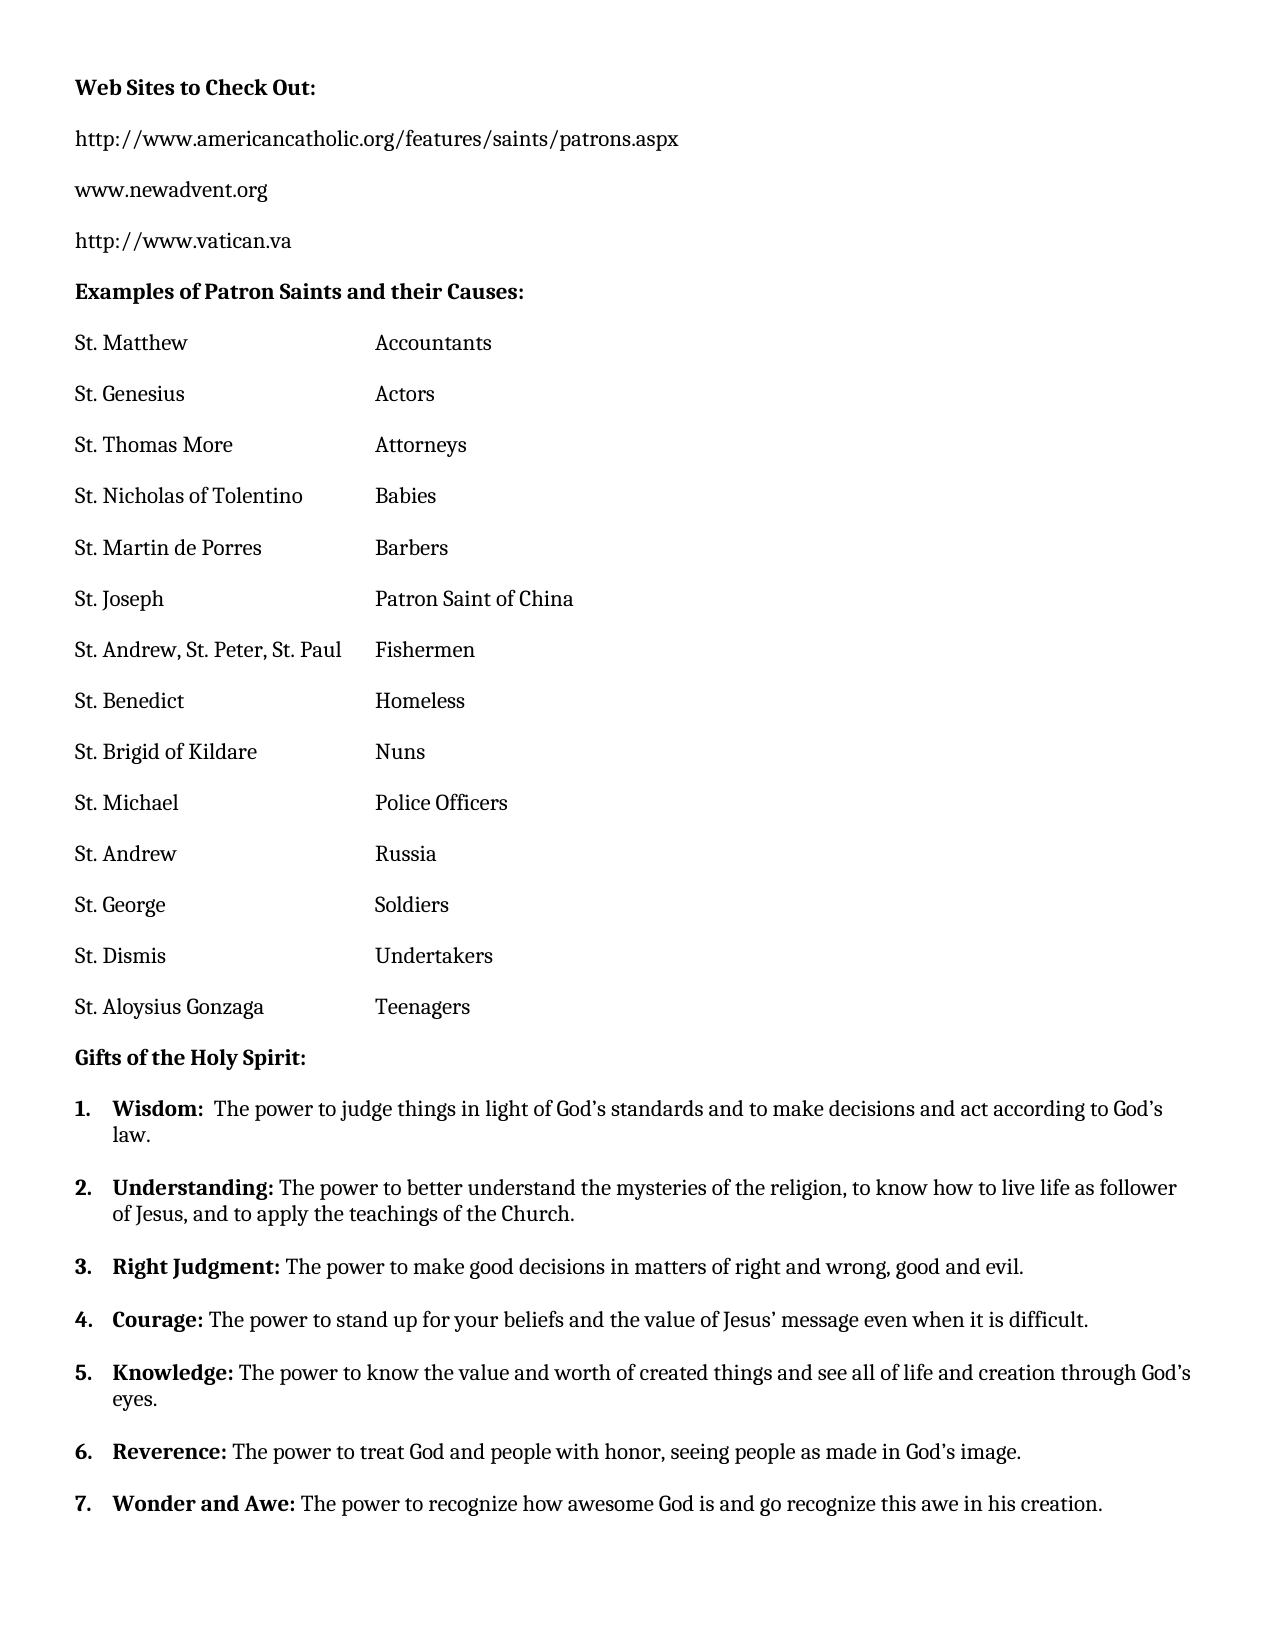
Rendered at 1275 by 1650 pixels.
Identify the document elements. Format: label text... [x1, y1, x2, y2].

text Gifts of the Holy Spirit: [75, 1045, 1200, 1071]
text St. Matthew Accountants [75, 330, 1200, 357]
list Wonder and Awe: The power to recognize how awesome God is and go recognize this awe in his creation. [75, 1491, 1200, 1517]
text St. Brigid of Kildare Nuns [75, 738, 1200, 765]
text http://www.americancatholic.org/features/saints/patrons.aspx [75, 126, 1200, 152]
list Knowledge: The power to know the value and worth of created things and see all of life and creation through God’s eyes. [75, 1359, 1200, 1412]
text St. Aloysius Gonzaga Teenagers [75, 994, 1200, 1020]
text St. Benedict Homeless [75, 687, 1200, 714]
text www.newadvent.org [75, 177, 1200, 203]
list Wisdom: The power to judge things in light of God’s standards and to make decisions and act according to God’s law. [75, 1096, 1200, 1148]
list Reverence: The power to treat God and people with honor, seeing people as made in God’s image. [75, 1438, 1200, 1465]
list Understanding: The power to better understand the mysteries of the religion, to know how to live life as follower of Jesus, and to apply the teachings of the Church. [75, 1175, 1200, 1228]
text St. Thomas More Attorneys [75, 432, 1200, 459]
text Examples of Patron Saints and their Causes: [75, 279, 1200, 306]
text St. Andrew Russia [75, 841, 1200, 867]
text St. Nicholas of Tolentino Babies [75, 483, 1200, 510]
list Right Judgment: The power to make good decisions in matters of right and wrong, good and evil. [75, 1254, 1200, 1280]
text Web Sites to Check Out: [75, 75, 1200, 101]
text St. Genesius Actors [75, 381, 1200, 408]
text St. George Soldiers [75, 892, 1200, 918]
text St. Michael Police Officers [75, 789, 1200, 816]
text St. Martin de Porres Barbers [75, 534, 1200, 561]
text St. Andrew, St. Peter, St. Paul Fishermen [75, 636, 1200, 663]
list Courage: The power to stand up for your beliefs and the value of Jesus’ message even when it is difficult. [75, 1307, 1200, 1333]
text St. Joseph Patron Saint of China [75, 585, 1200, 612]
text St. Dismis Undertakers [75, 943, 1200, 969]
text http://www.vatican.va [75, 228, 1200, 254]
